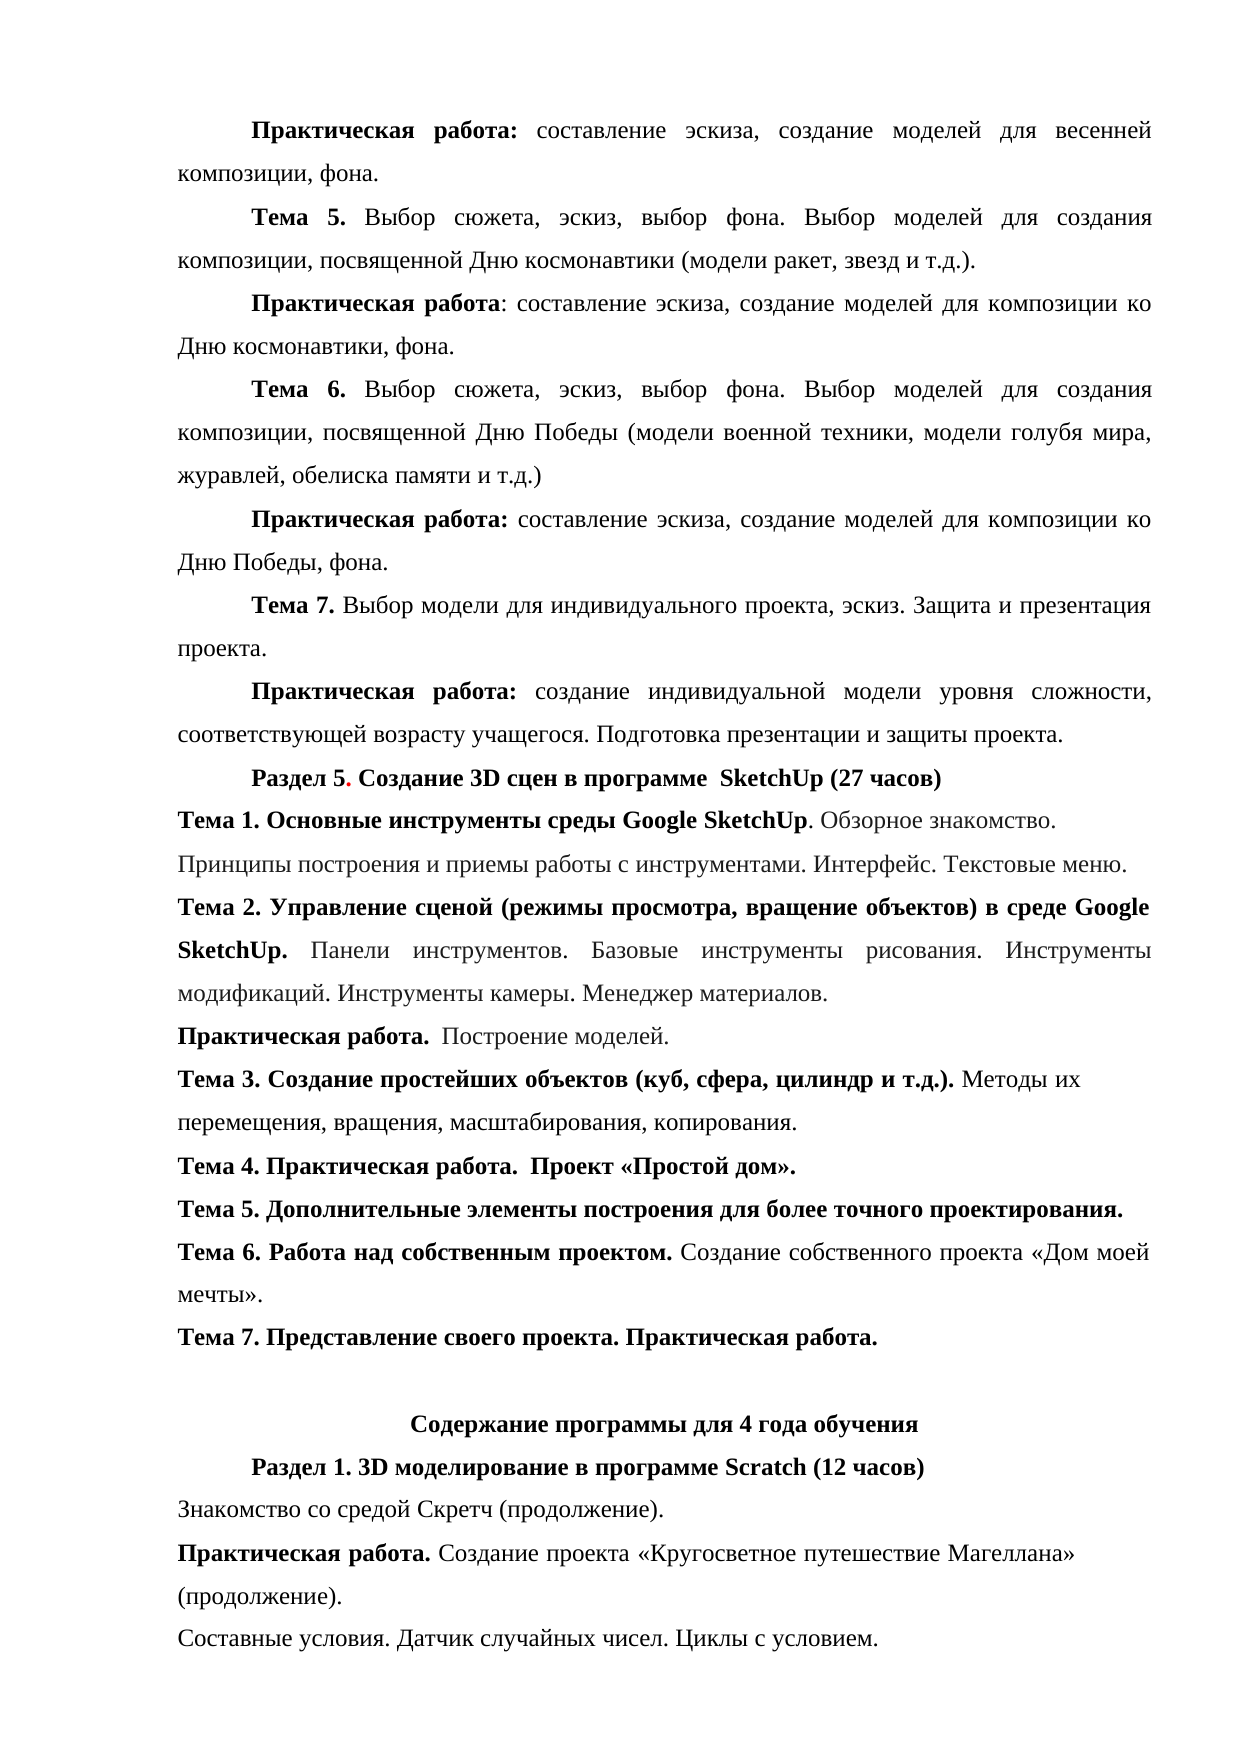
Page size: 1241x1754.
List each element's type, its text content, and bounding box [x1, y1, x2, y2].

text Составные условия. Датчик случайных чисел. Циклы с условием. [177, 1624, 1236, 1653]
text Тема 5. Дополнительные элементы построения для более точного проектирования. Тема 6. Работа над собственным проектом. Создание собственного проекта «Дом моей мечты». [177, 1194, 1152, 1308]
subtitle Раздел 5. Создание 3D сцен в программе SketchUp (27 часов) [251, 763, 1236, 792]
text Тема 5. Выбор сюжета, эскиз, выбор фона. Выбор моделей для создания композиции, посвященной Дню космонавтики (модели ракет, звезд и т.д.). [177, 202, 1152, 274]
text Практическая работа. Построение моделей. [177, 1021, 1236, 1050]
text Практическая работа. Создание проекта «Кругосветное путешествие Магеллана» (продолжение). [177, 1538, 1236, 1610]
text Содержание программы для 4 года обучения Раздел 1. 3D моделирование в программе Scratch (12 часов) [251, 1409, 928, 1481]
text Тема 6. Выбор сюжета, эскиз, выбор фона. Выбор моделей для создания композиции, посвященной Дню Победы (модели военной техники, модели голубя мира, журавлей, обелиска памяти и т.д.) [177, 374, 1152, 489]
subtitle Тема 7. Представление своего проекта. Практическая работа. [177, 1322, 1236, 1351]
text Тема 3. Создание простейших объектов (куб, сфера, цилиндр и т.д.). Методы их перемещения, вращения, масштабирования, копирования. [177, 1064, 1151, 1136]
text Практическая работа: создание индивидуальной модели уровня сложности, соответствующей возрасту учащегося. Подготовка презентации и защиты проекта. [177, 676, 1152, 748]
text Тема 1. Основные инструменты среды Google SketchUp. Обзорное знакомство. Принципы построения и приемы работы с инструментами. Интерфейс. Текстовые меню. Тема 2. Управление сценой (режимы просмотра, вращение объектов) в среде Google SketchUp. Панели инструментов. Базовые инструменты рисования. Инструменты модификаций. Инструменты камеры. Менеджер материалов. [177, 806, 1152, 1007]
text Практическая работа: составление эскиза, создание моделей для композиции ко Дню космонавтики, фона. [177, 288, 1152, 360]
text Практическая работа: составление эскиза, создание моделей для композиции ко Дню Победы, фона. [177, 504, 1152, 576]
subtitle Тема 4. Практическая работа. Проект «Простой дом». [177, 1151, 1236, 1180]
text Знакомство со средой Скретч (продолжение). [177, 1495, 1236, 1523]
text Тема 7. Выбор модели для индивидуального проекта, эскиз. Защита и презентация проекта. [177, 590, 1152, 662]
text Практическая работа: составление эскиза, создание моделей для весенней композиции, фона. [177, 115, 1152, 187]
